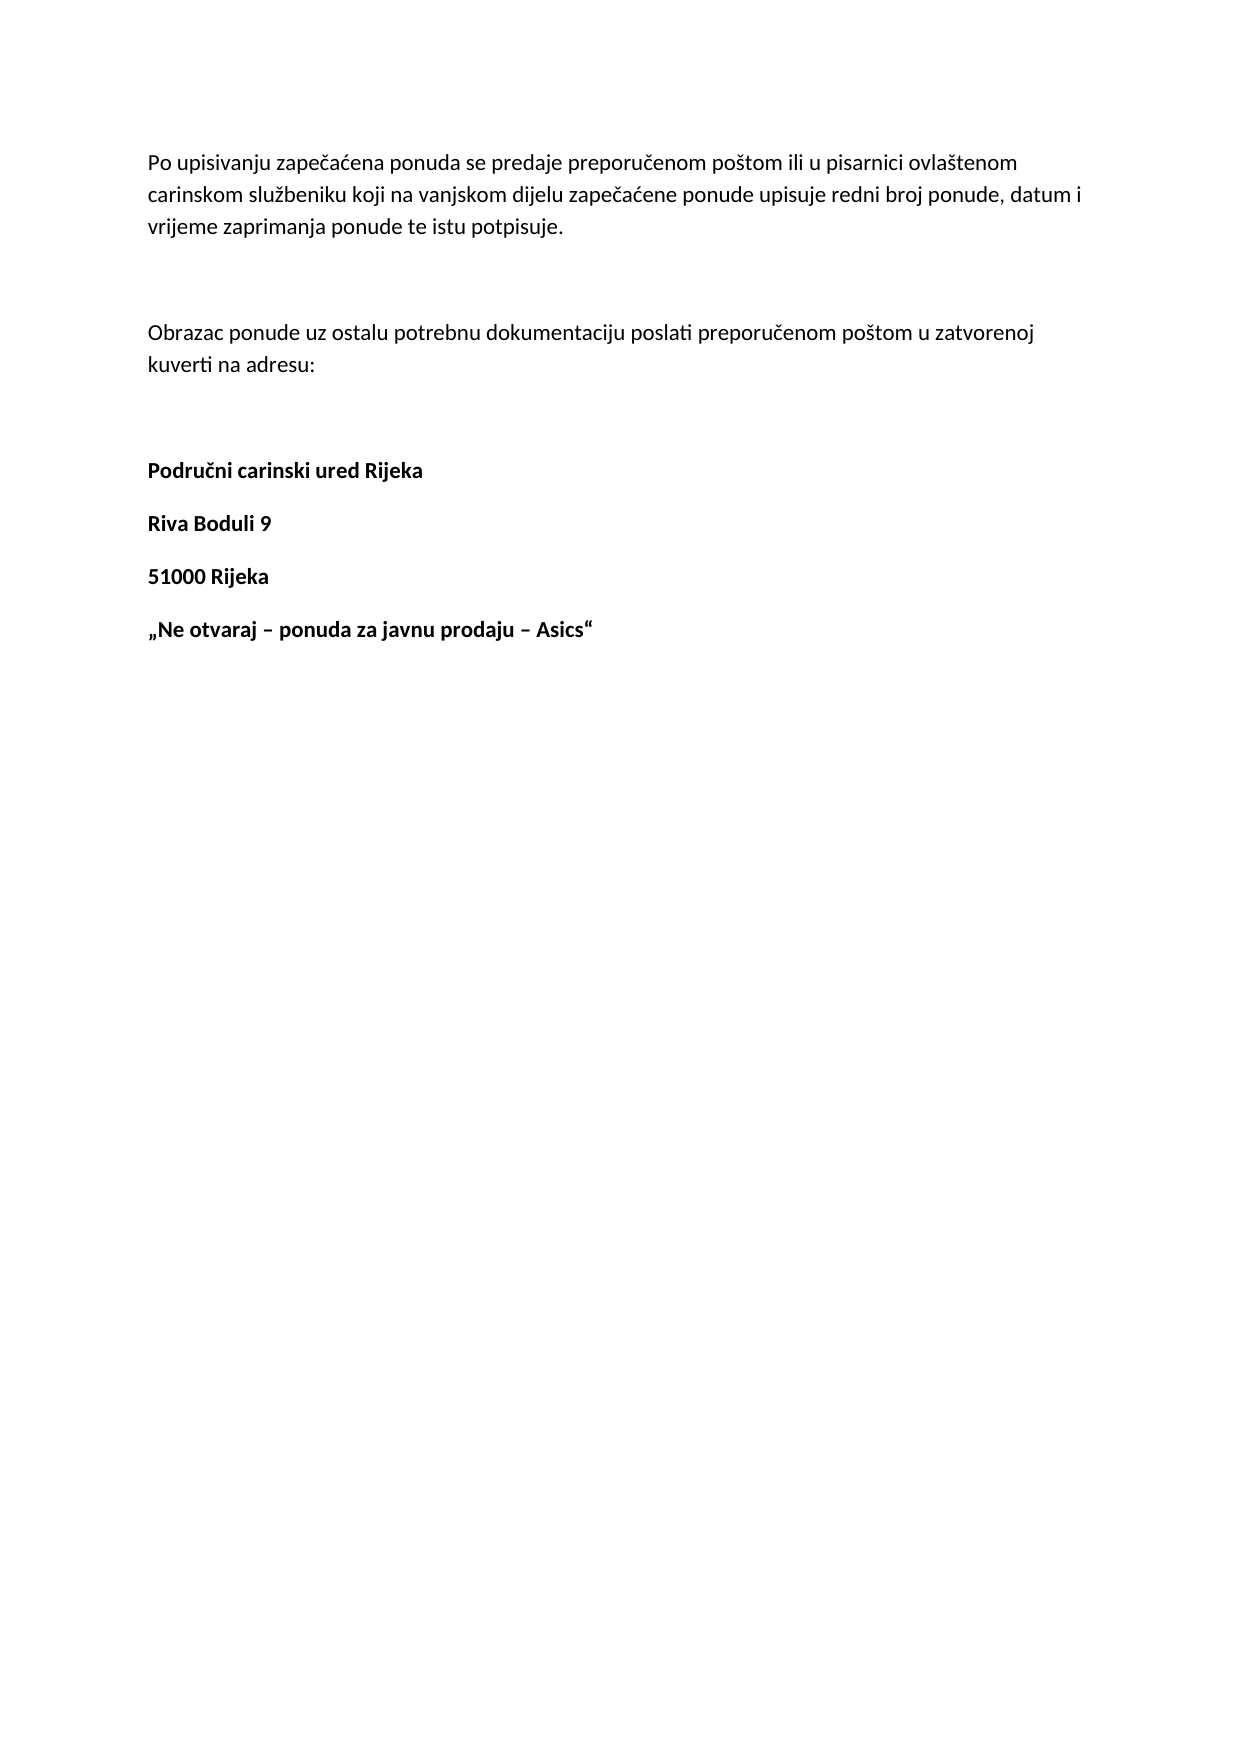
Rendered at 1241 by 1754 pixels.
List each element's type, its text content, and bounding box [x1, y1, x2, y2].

text 51000 Rijeka [148, 562, 1093, 590]
text Područni carinski ured Rijeka [148, 456, 1093, 484]
text Obrazac ponude uz ostalu potrebnu dokumentaciju poslati preporučenom poštom u zatvorenoj kuverti na adresu: [148, 318, 1093, 378]
text Po upisivanju zapečaćena ponuda se predaje preporučenom poštom ili u pisarnici ovlaštenom carinskom službeniku koji na vanjskom dijelu zapečaćene ponude upisuje redni broj ponude, datum i vrijeme zaprimanja ponude te istu potpisuje. [148, 148, 1093, 240]
text Riva Boduli 9 [148, 509, 1093, 537]
text „Ne otvaraj – ponuda za javnu prodaju – Asics“ [148, 615, 1093, 643]
